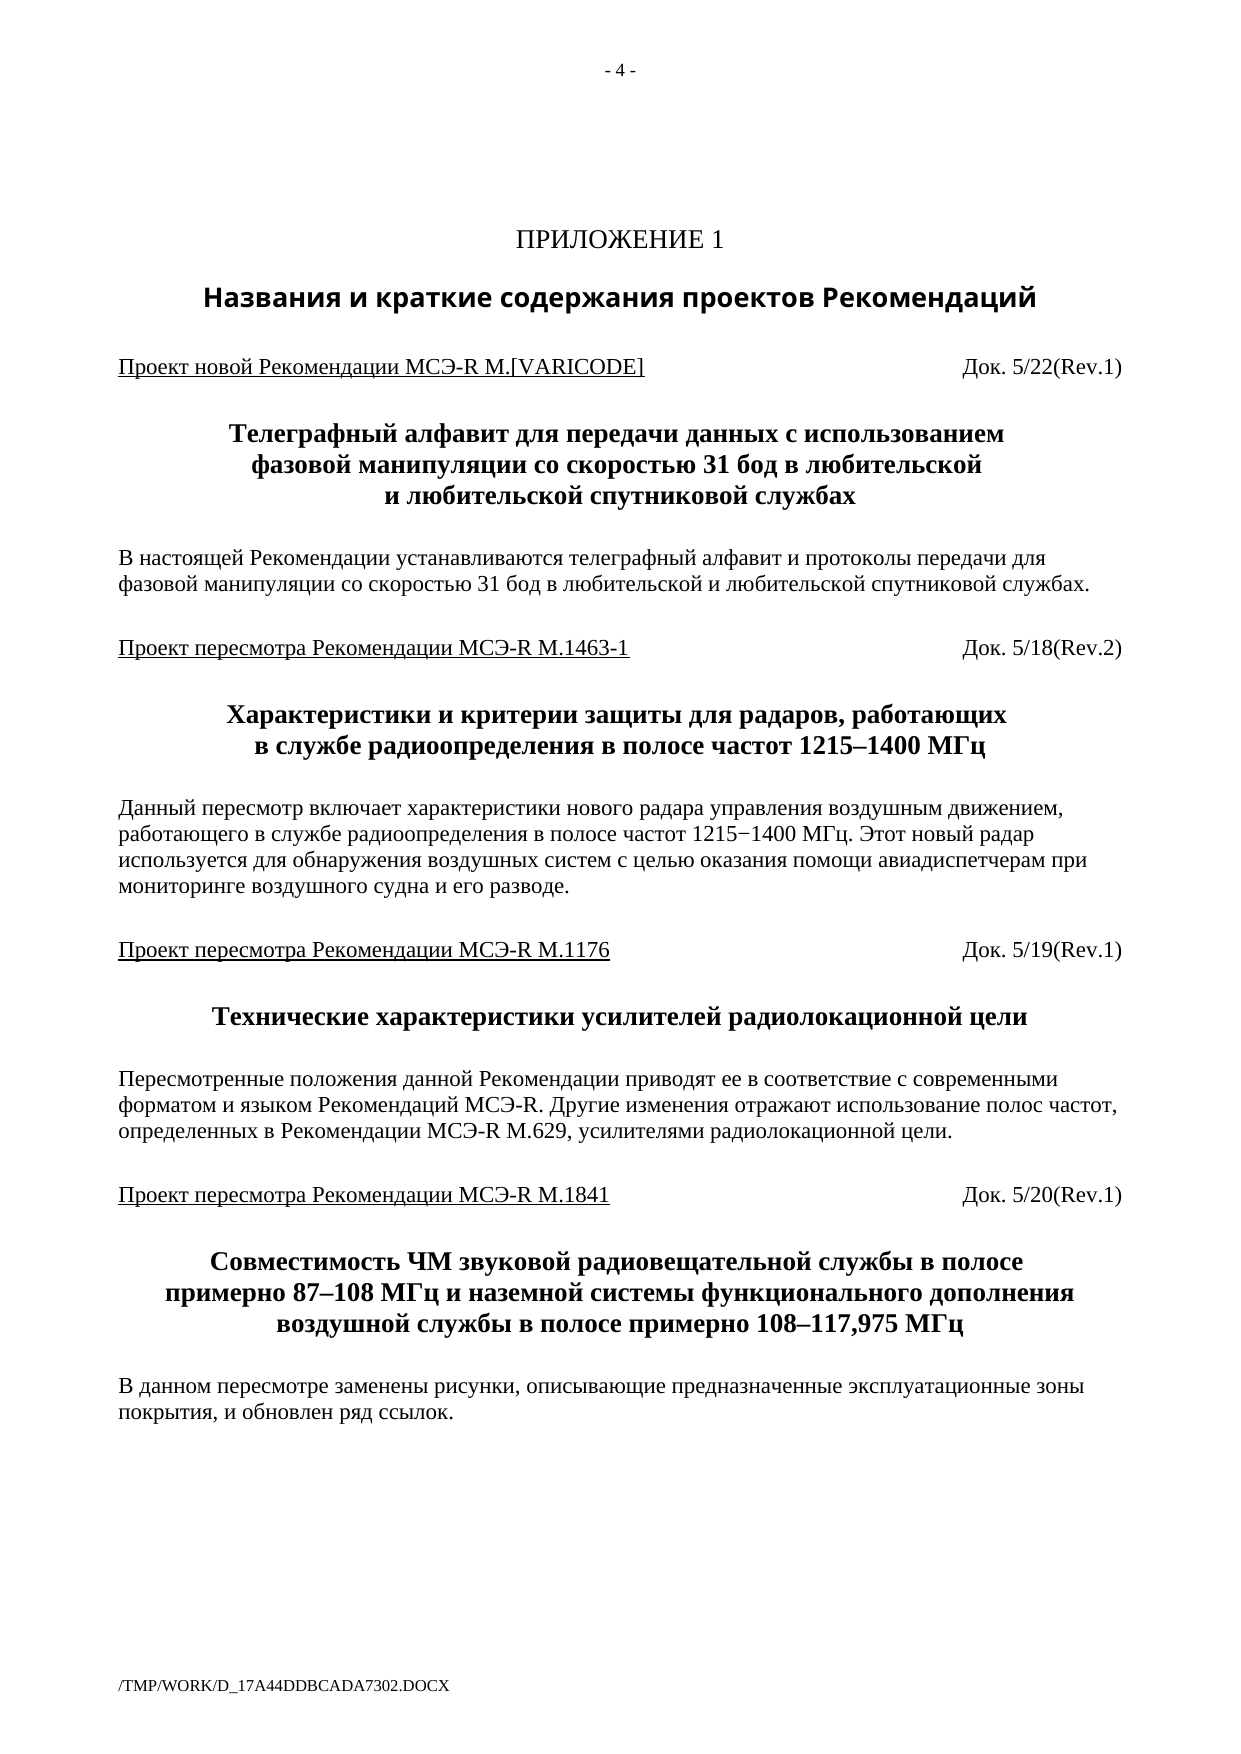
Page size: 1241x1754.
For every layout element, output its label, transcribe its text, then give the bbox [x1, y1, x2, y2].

text Проект новой Рекомендации МСЭ-R M.[VARICODE] Док. 5/22(Rev.1) [118, 353, 1122, 379]
title Технические характеристики усилителей радиолокационной цели [118, 1000, 1122, 1031]
title Телеграфный алфавит для передачи данных с использованием фазовой манипуляции со скоростью 31 бод в любительской и любительской спутниковой службах [118, 417, 1122, 511]
title Данный пересмотр включает характеристики нового радара управления воздушным движением, работающего в службе радиоопределения в полосе частот 1215−1400 МГц. Этот новый радар используется для обнаружения воздушных систем с целью оказания помощи авиадиспетчерам при мониторинге воздушного судна и его разводе. [118, 793, 1122, 899]
text ПРИЛОЖЕНИЕ 1 [118, 223, 1122, 254]
title Характеристики и критерии защиты для радаров, работающих в службе радиоопределения в полосе частот 1215–1400 МГц [118, 698, 1122, 760]
title Пересмотренные положения данной Рекомендации приводят ее в соответствие с современными форматом и языком Рекомендаций МСЭ-R. Другие изменения отражают использование полос частот, определенных в Рекомендации МСЭ-R M.629, усилителями радиолокационной цели. [118, 1065, 1122, 1144]
title В данном пересмотре заменены рисунки, описывающие предназначенные эксплуатационные зоны покрытия, и обновлен ряд ссылок. [118, 1372, 1122, 1425]
title Названия и краткие содержания проектов Рекомендаций [118, 279, 1122, 316]
text Проект пересмотра Рекомендации МСЭ-R M.1176 Док. 5/19(Rev.1) [118, 936, 1122, 963]
text Проект пересмотра Рекомендации МСЭ-R M.1463-1 Док. 5/18(Rev.2) [118, 634, 1122, 660]
title В настоящей Рекомендации устанавливаются телеграфный алфавит и протоколы передачи для фазовой манипуляции со скоростью 31 бод в любительской и любительской спутниковой службах. [118, 544, 1122, 597]
title Совместимость ЧМ звуковой радиовещательной службы в полосе примерно 87–108 МГц и наземной системы функционального дополнения воздушной службы в полосе примерно 108–117,975 МГц [118, 1245, 1122, 1339]
text Проект пересмотра Рекомендации МСЭ-R M.1841 Док. 5/20(Rev.1) [118, 1181, 1122, 1208]
